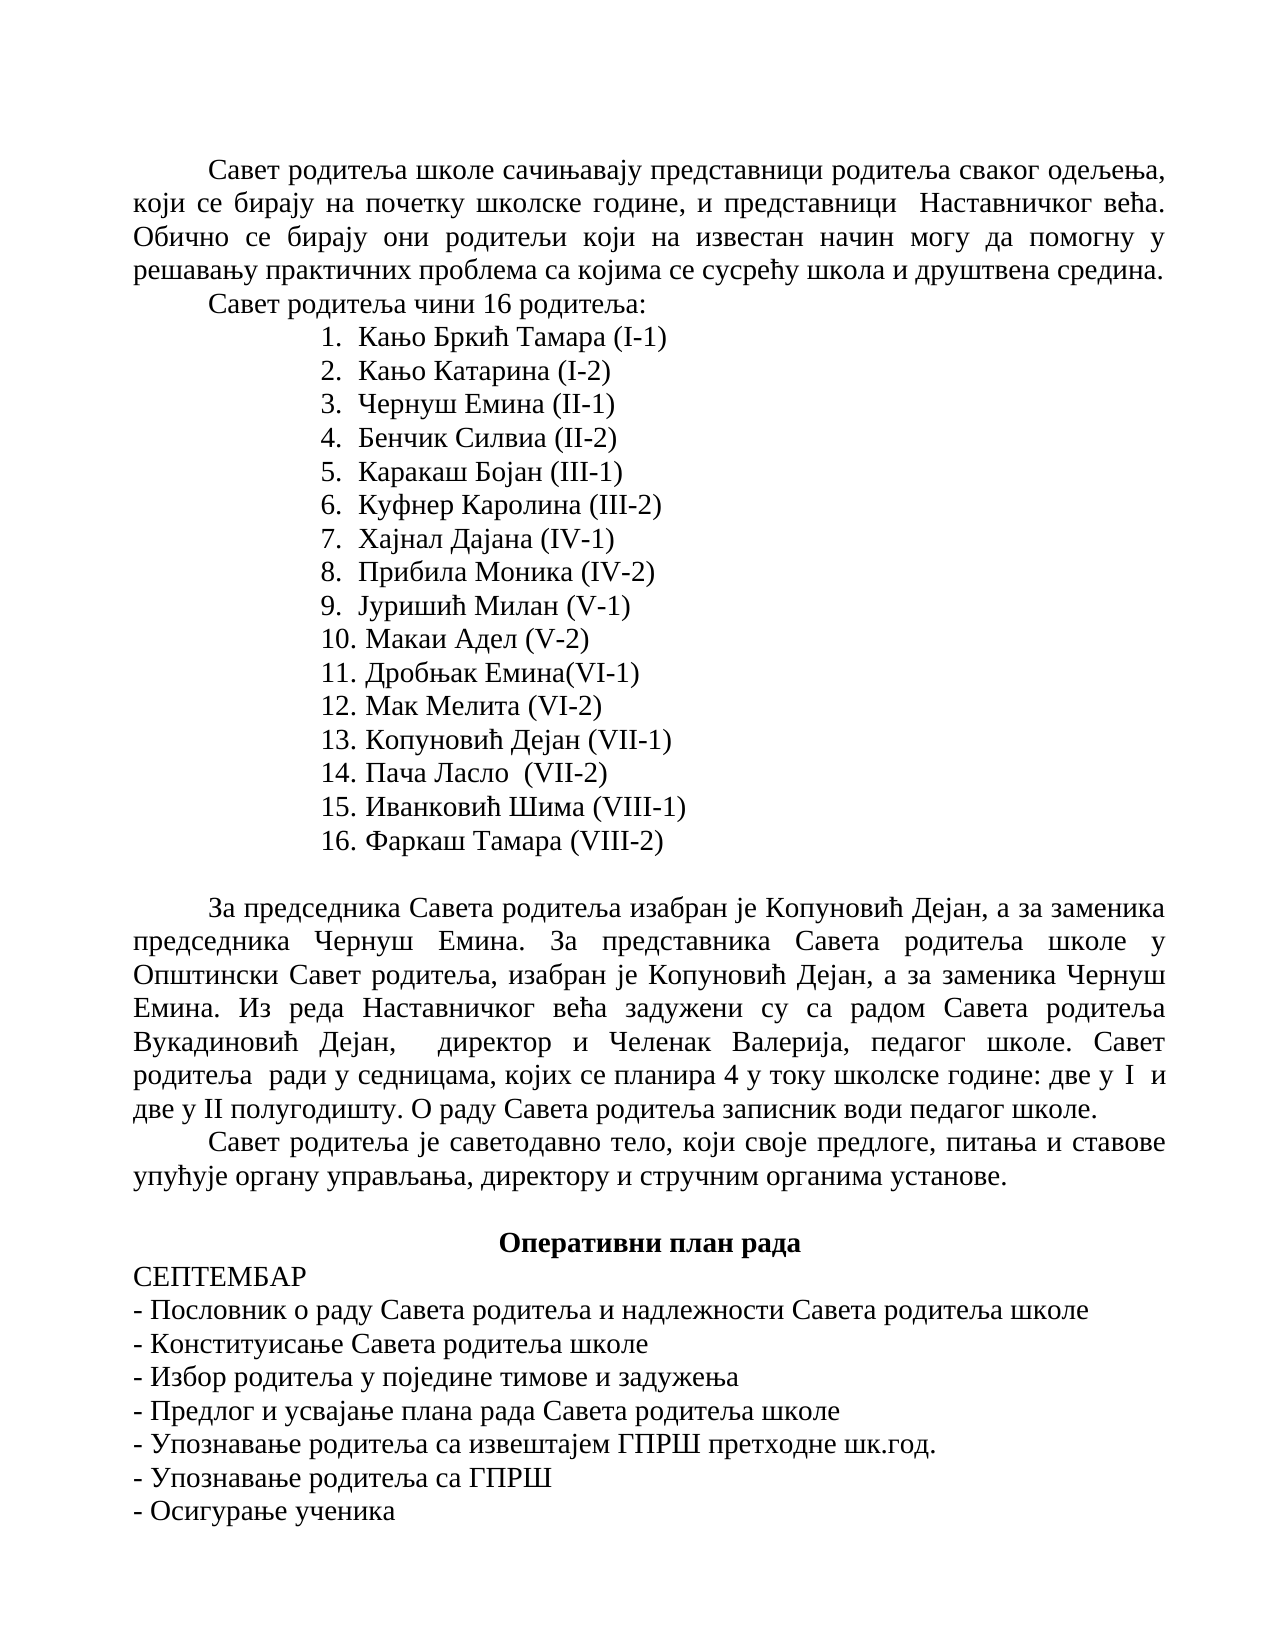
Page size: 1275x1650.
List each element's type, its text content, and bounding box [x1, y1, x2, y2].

list Кањо Бркић Тамара (I-1) [320, 319, 1167, 353]
list Јуришић Милан (V-1) [320, 588, 1167, 621]
text - Предлог и усвајање плана рада Савета родитеља школе [133, 1393, 1167, 1426]
list Фаркаш Тамара (VIII-2) [320, 823, 1167, 856]
list Каракаш Бојан (III-1) [320, 454, 1167, 487]
list Дробњак Емина(VI-1) [320, 655, 1167, 688]
text - Пословник о раду Савета родитеља и надлежности Савета родитеља школе [133, 1292, 1167, 1326]
list Бенчик Силвиа (II-2) [320, 420, 1167, 454]
text За председника Савета родитеља изабран је Копуновић Дејан, а за заменика председника Чернуш Емина. За представника Савета родитеља школе у Општински Савет родитеља, изабран је Копуновић Дејан, а за заменика Чернуш Емина. Из реда Наставничког већа задужени су са радом Савета родитеља Вукадиновић Дејан, директор и Челенак Валерија, педагог школе. Савет родитеља ради у седницама, којих се планира 4 у току школске године: две у I и две у II полугодишту. О раду Савета родитеља записник води педагог школе. [133, 890, 1167, 1124]
list Макаи Адел (V-2) [320, 621, 1167, 655]
list Пача Ласло (VII-2) [320, 756, 1167, 789]
text - Конституисање Савета родитеља школе [133, 1326, 1167, 1359]
list Прибила Моника (IV-2) [320, 554, 1167, 588]
list Иванковић Шима (VIII-1) [320, 789, 1167, 823]
list Копуновић Дејан (VII-1) [320, 722, 1167, 756]
text - Осигурање ученика [133, 1493, 1167, 1527]
text - Избор родитеља у поједине тимове и задужења [133, 1359, 1167, 1393]
list Кањо Катарина (I-2) [320, 353, 1167, 387]
list Чернуш Емина (II-1) [320, 387, 1167, 420]
list Хајнал Дајана (IV-1) [320, 521, 1167, 554]
text - Упознавање родитеља са ГПРШ [133, 1460, 1167, 1493]
text Савет родитеља је саветодавно тело, који своје предлоге, питања и ставове упућује органу управљања, директору и стручним органима установе. [133, 1124, 1167, 1192]
text СЕПТЕМБАР [133, 1259, 1167, 1292]
list Куфнер Каролина (III-2) [320, 487, 1167, 521]
text Савет родитеља школе сачињавају представници родитеља сваког одељења, који се бирају на почетку школске године, и представници Наставничког већа. Обично се бирају они родитељи који на известан начин могу да помогну у решавању практичних проблема са којима се сусрећу школа и друштвена средина. [133, 152, 1167, 286]
text Савет родитеља чини 16 родитеља: [133, 286, 1167, 319]
text Оперативни план рада [133, 1225, 1167, 1259]
text - Упознавање родитеља са извештајем ГПРШ претходне шк.год. [133, 1426, 1167, 1460]
list Мак Мелита (VI-2) [320, 688, 1167, 722]
